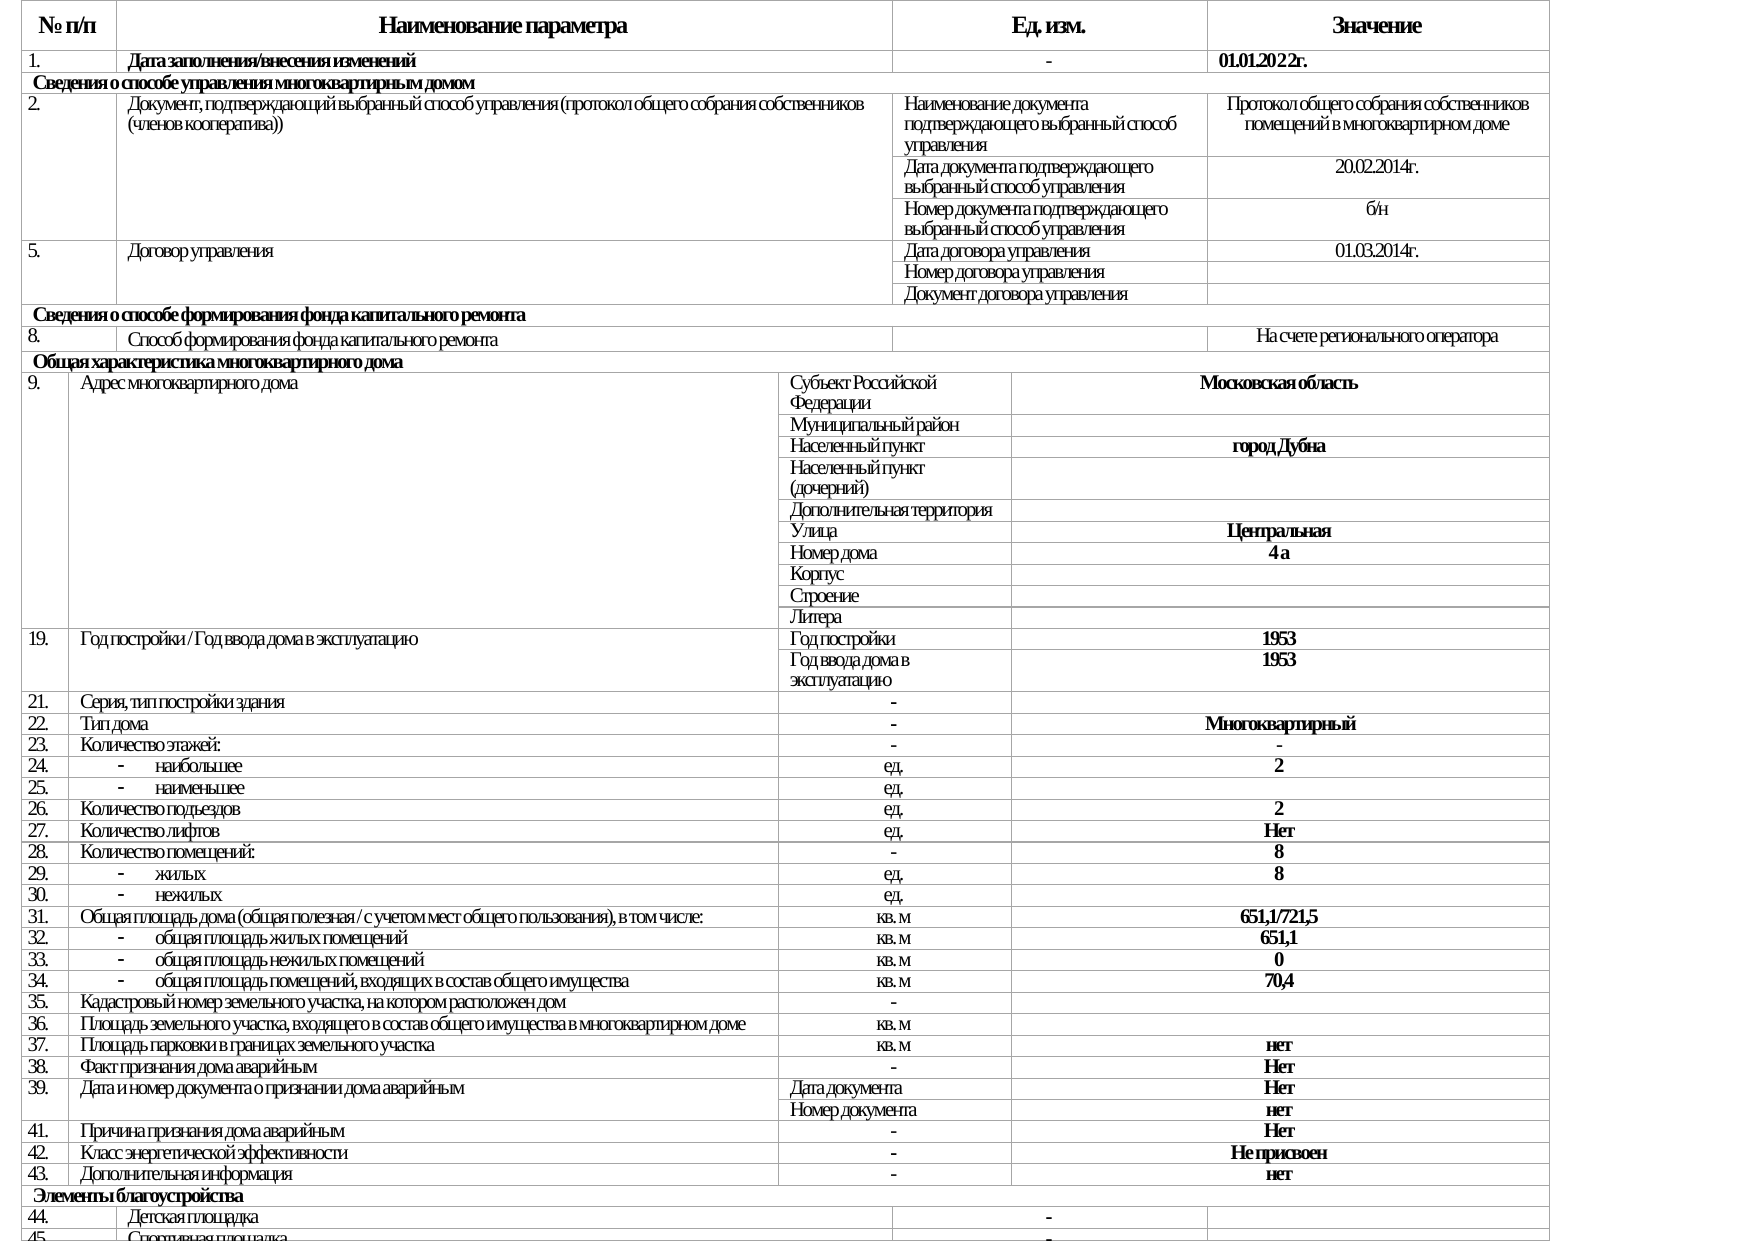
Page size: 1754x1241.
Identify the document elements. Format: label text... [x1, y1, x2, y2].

table_cell 651,1/721,5 [1012, 907, 1549, 927]
table_cell Нет [1012, 1057, 1549, 1077]
table_cell Год постройки [779, 629, 1011, 649]
table_header № п/п [22, 1, 116, 50]
table_cell Договор управления [117, 241, 892, 304]
table_cell кв. м [779, 950, 1011, 970]
table_cell Нет [1012, 1121, 1549, 1142]
table_cell Населенный пункт [779, 437, 1011, 457]
table_cell кв. м [779, 1036, 1011, 1056]
table_cell 1953 [1012, 629, 1549, 649]
table_cell На счете регионального оператора [1208, 327, 1549, 351]
table_cell Адрес многоквартирного дома [69, 373, 778, 628]
table_cell [1012, 608, 1549, 628]
table_cell Улица [779, 522, 1011, 542]
table_cell [22, 821, 68, 841]
table_cell [22, 1207, 116, 1228]
table_cell Факт признания дома аварийным [69, 1057, 778, 1077]
table_cell [1208, 1229, 1549, 1240]
table_header Ед. изм. [893, 1, 1207, 50]
table_cell Год постройки / Год ввода дома в эксплуатацию [69, 629, 778, 691]
table_cell Номер дома [779, 543, 1011, 563]
table_cell [22, 629, 68, 691]
table_cell общая площадь помещений, входящих в состав общего имущества [69, 971, 778, 992]
table_cell Количество помещений: [69, 843, 778, 863]
table_cell - [779, 1057, 1011, 1077]
table_cell [22, 327, 116, 351]
table_cell Дополнительная территория [779, 500, 1011, 521]
table_cell [22, 1229, 116, 1240]
table_header Наименование параметра [117, 1, 892, 50]
table_cell Протокол общего собрания собственников помещений в многоквартирном доме [1208, 94, 1549, 156]
table_cell нежилых [69, 885, 778, 906]
table_cell Субъект Российской Федерации [779, 373, 1011, 414]
table_cell Центральная [1012, 522, 1549, 542]
table_cell Номер документа подтверждающего выбранный способ управления [893, 199, 1207, 240]
table_cell Номер договора управления [893, 262, 1207, 283]
table_cell Дата документа подтверждающего выбранный способ управления [893, 157, 1207, 198]
table_cell Населенный пункт (дочерний) [779, 458, 1011, 499]
table_cell - [779, 735, 1011, 756]
table_cell [1012, 778, 1549, 798]
table_cell ед. [779, 864, 1011, 884]
table_cell [22, 94, 116, 240]
table_cell Кадастровый номер земельного участка, на котором расположен дом [69, 993, 778, 1013]
table_cell общая площадь жилых помещений [69, 928, 778, 949]
table_cell [22, 1057, 68, 1077]
table_cell Дата договора управления [893, 241, 1207, 261]
table_cell 651,1 [1012, 928, 1549, 949]
table_cell 01.03.2014г. [1208, 241, 1549, 261]
table_cell жилых [69, 864, 778, 884]
table_cell - [779, 1121, 1011, 1142]
table_cell 4 а [1012, 543, 1549, 563]
table_cell [22, 885, 68, 906]
table_cell [22, 757, 68, 777]
table_cell [1012, 415, 1549, 436]
table_cell нет [1012, 1036, 1549, 1056]
table_cell [22, 1079, 68, 1120]
table_cell Детская площадка [117, 1207, 892, 1228]
table_cell - [779, 993, 1011, 1013]
table_cell Количество подъездов [69, 800, 778, 820]
table_cell Дата документа [779, 1079, 1011, 1099]
table_cell - [779, 1143, 1011, 1163]
table_cell - [779, 692, 1011, 713]
table_cell Нет [1012, 821, 1549, 841]
table_cell 8 [1012, 864, 1549, 884]
table_cell Сведения о способе формирования фонда капитального ремонта [22, 305, 1549, 326]
table_cell ед. [779, 800, 1011, 820]
table_cell [1012, 1014, 1549, 1034]
table_cell [22, 692, 68, 713]
table_cell 0 [1012, 950, 1549, 970]
table_cell [22, 993, 68, 1013]
table_cell Дата и номер документа о признании дома аварийным [69, 1079, 778, 1120]
table_cell Класс энергетической эффективности [69, 1143, 778, 1163]
table_cell 2 [1012, 800, 1549, 820]
table_cell Общая характеристика многоквартирного дома [22, 352, 1549, 372]
table_cell Количество лифтов [69, 821, 778, 841]
table_cell [22, 735, 68, 756]
table_cell [22, 1014, 68, 1034]
table_cell - [779, 843, 1011, 863]
table_cell [22, 800, 68, 820]
table_cell [1012, 692, 1549, 713]
table_cell [1012, 500, 1549, 521]
table_cell [1012, 885, 1549, 906]
table_cell - [1012, 735, 1549, 756]
table_cell общая площадь нежилых помещений [69, 950, 778, 970]
table_header Значение [1208, 1, 1549, 50]
table_cell нет [1012, 1100, 1549, 1120]
table_cell [22, 928, 68, 949]
table_cell Муниципальный район [779, 415, 1011, 436]
table_cell 1953 [1012, 650, 1549, 691]
table_cell ед. [779, 778, 1011, 798]
table_cell Причина признания дома аварийным [69, 1121, 778, 1142]
table_cell [1012, 565, 1549, 585]
table_cell Документ договора управления [893, 284, 1207, 304]
table_cell наименьшее [69, 778, 778, 798]
table_cell Нет [1012, 1079, 1549, 1099]
table_cell Элементы благоустройства [22, 1186, 1549, 1206]
table_cell - [893, 51, 1207, 72]
table_cell - [779, 714, 1011, 734]
table_cell Год ввода дома в эксплуатацию [779, 650, 1011, 691]
table_cell 8 [1012, 843, 1549, 863]
table_cell 2 [1012, 757, 1549, 777]
table_cell Литера [779, 608, 1011, 628]
table_cell кв. м [779, 971, 1011, 992]
table_cell [1012, 993, 1549, 1013]
table_cell 01.01.2022г. [1208, 51, 1549, 72]
table_cell [22, 1143, 68, 1163]
table_cell 70,4 [1012, 971, 1549, 992]
table_cell [22, 971, 68, 992]
table_cell наибольшее [69, 757, 778, 777]
table_cell Корпус [779, 565, 1011, 585]
table_cell [22, 51, 116, 72]
table_cell Площадь земельного участка, входящего в состав общего имущества в многоквартирном доме [69, 1014, 778, 1034]
table_cell Номер документа [779, 1100, 1011, 1120]
table_cell [22, 241, 116, 304]
table_cell 20.02.2014г. [1208, 157, 1549, 198]
table_cell Серия, тип постройки здания [69, 692, 778, 713]
table_cell Наименование документа подтверждающего выбранный способ управления [893, 94, 1207, 156]
table_cell Площадь парковки в границах земельного участка [69, 1036, 778, 1056]
table_cell ед. [779, 885, 1011, 906]
table_cell [1208, 262, 1549, 283]
table_cell [22, 950, 68, 970]
table_cell Московская область [1012, 373, 1549, 414]
table_cell [1012, 458, 1549, 499]
table_cell Сведения о способе управления многоквартирным домом [22, 73, 1549, 93]
table_cell [22, 1164, 68, 1185]
table_cell [22, 864, 68, 884]
table_cell [22, 843, 68, 863]
table_cell - [893, 1207, 1207, 1228]
table_cell Не присвоен [1012, 1143, 1549, 1163]
table_cell [893, 327, 1207, 351]
table_cell ед. [779, 757, 1011, 777]
table_cell Количество этажей: [69, 735, 778, 756]
table_cell Строение [779, 586, 1011, 606]
table_cell [1208, 284, 1549, 304]
table_cell кв. м [779, 928, 1011, 949]
table_cell Тип дома [69, 714, 778, 734]
table_cell [22, 778, 68, 798]
table_cell [22, 714, 68, 734]
table_cell Многоквартирный [1012, 714, 1549, 734]
table_cell б/н [1208, 199, 1549, 240]
table_cell Дата заполнения/внесения изменений [117, 51, 892, 72]
table_cell кв. м [779, 907, 1011, 927]
table_cell [22, 373, 68, 628]
table_cell [22, 1121, 68, 1142]
table_cell город Дубна [1012, 437, 1549, 457]
table_cell [1208, 1207, 1549, 1228]
table_cell Способ формирования фонда капитального ремонта [117, 327, 892, 351]
table_cell ед. [779, 821, 1011, 841]
table_cell [22, 907, 68, 927]
table_cell Дополнительная информация [69, 1164, 778, 1185]
table_cell Общая площадь дома (общая полезная / с учетом мест общего пользования), в том числе: [69, 907, 778, 927]
table_cell кв. м [779, 1014, 1011, 1034]
table_cell [1012, 586, 1549, 606]
table_cell нет [1012, 1164, 1549, 1185]
table_cell Документ, подтверждающий выбранный способ управления (протокол общего собрания собственников (членов кооператива)) [117, 94, 892, 240]
table_cell - [779, 1164, 1011, 1185]
table_cell [22, 1036, 68, 1056]
